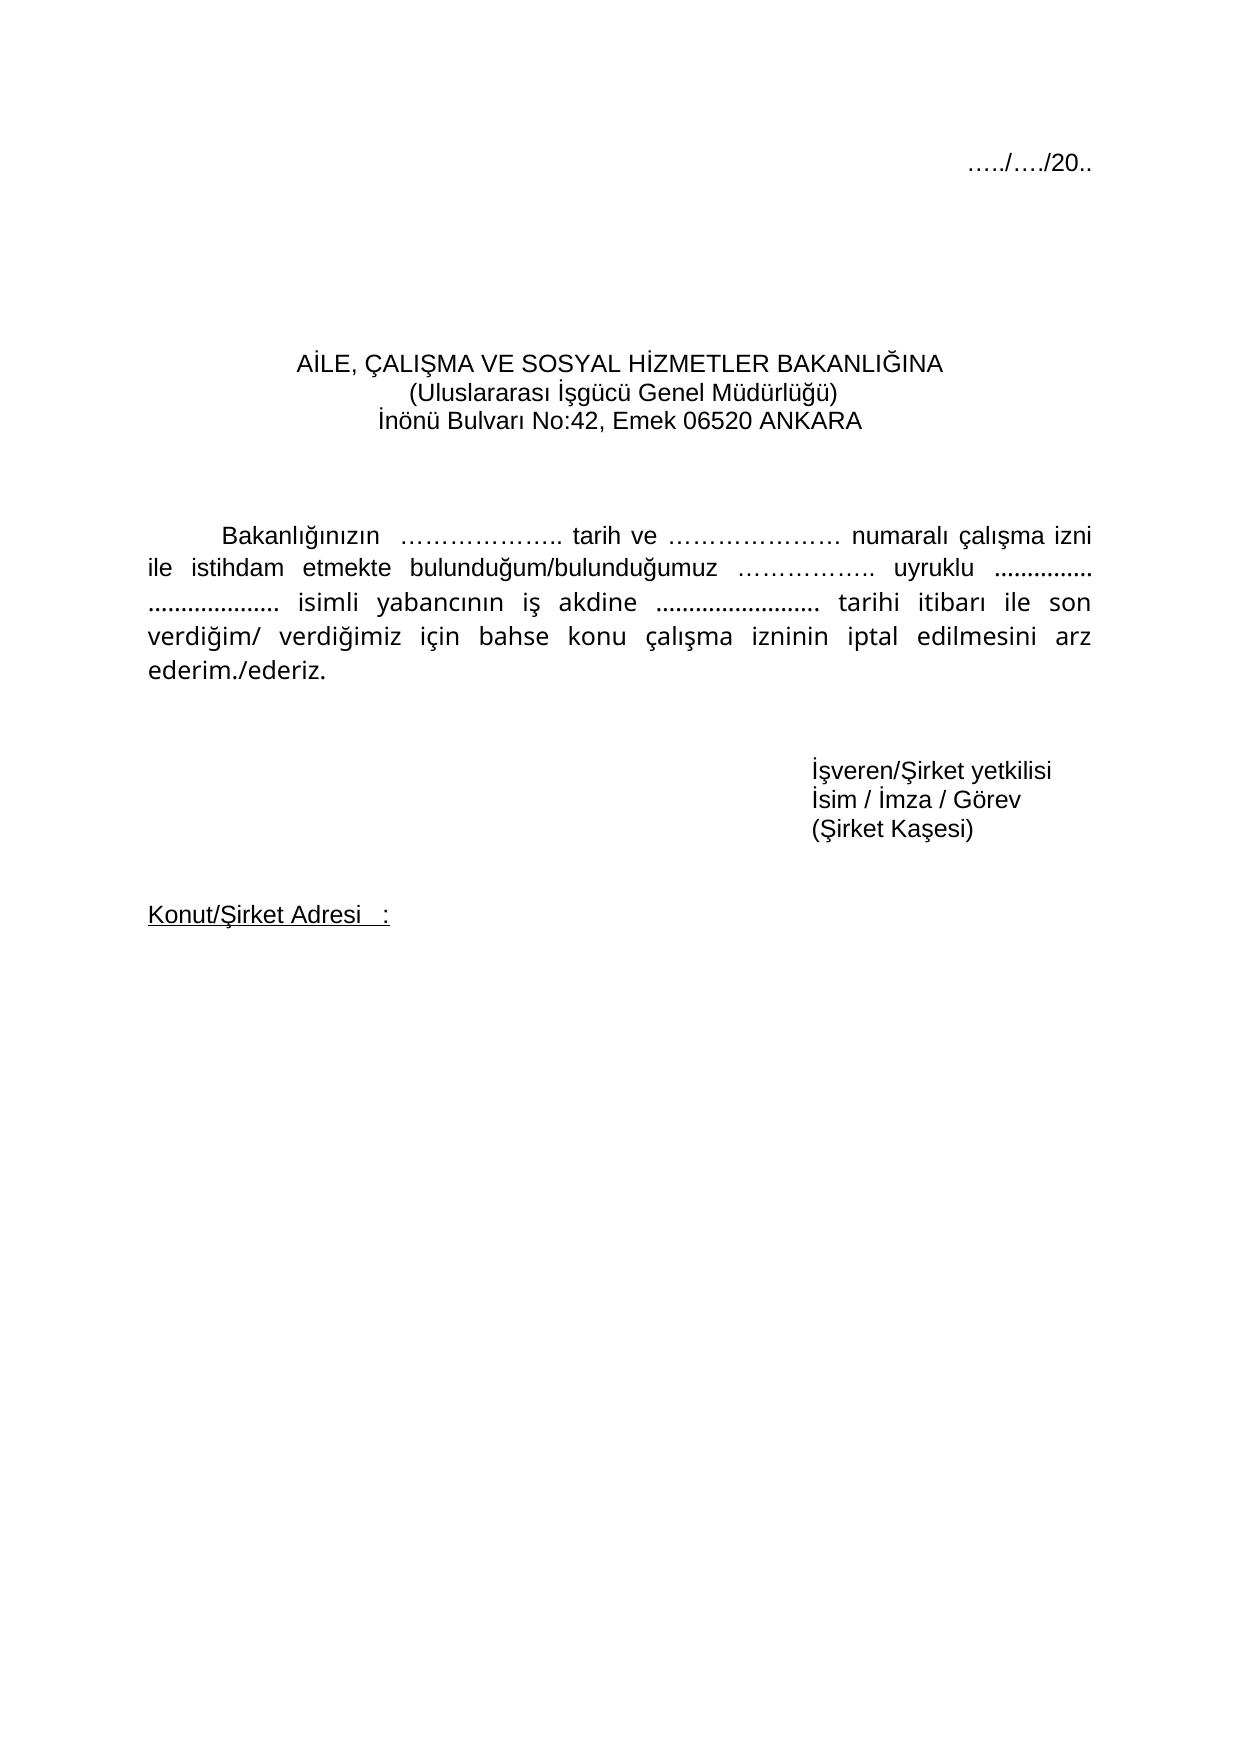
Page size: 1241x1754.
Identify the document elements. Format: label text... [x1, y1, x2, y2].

text Bakanlığınızın ……………….. tarih ve ………………… numaralı çalışma izni ile istihdam etmekte bulunduğum/bulunduğumuz …………….. uyruklu …………… ……………….. isimli yabancının iş akdine ……………………. tarihi itibarı ile son verdiğim/ verdiğimiz için bahse konu çalışma izninin iptal edilmesini arz ederim./ederiz. [148, 521, 1093, 686]
text …../…./20.. [148, 148, 1093, 176]
text Konut/Şirket Adresi : [148, 900, 1093, 929]
text İnönü Bulvarı No:42, Emek 06520 ANKARA [148, 406, 1093, 435]
text (Şirket Kaşesi) [738, 814, 1093, 843]
text (Uluslararası İşgücü Genel Müdürlüğü) [148, 378, 1093, 406]
text AİLE, ÇALIŞMA VE SOSYAL HİZMETLER BAKANLIĞINA [148, 349, 1093, 378]
text İşveren/Şirket yetkilisi [148, 756, 1093, 785]
text İsim / İmza / Görev [738, 785, 1093, 814]
